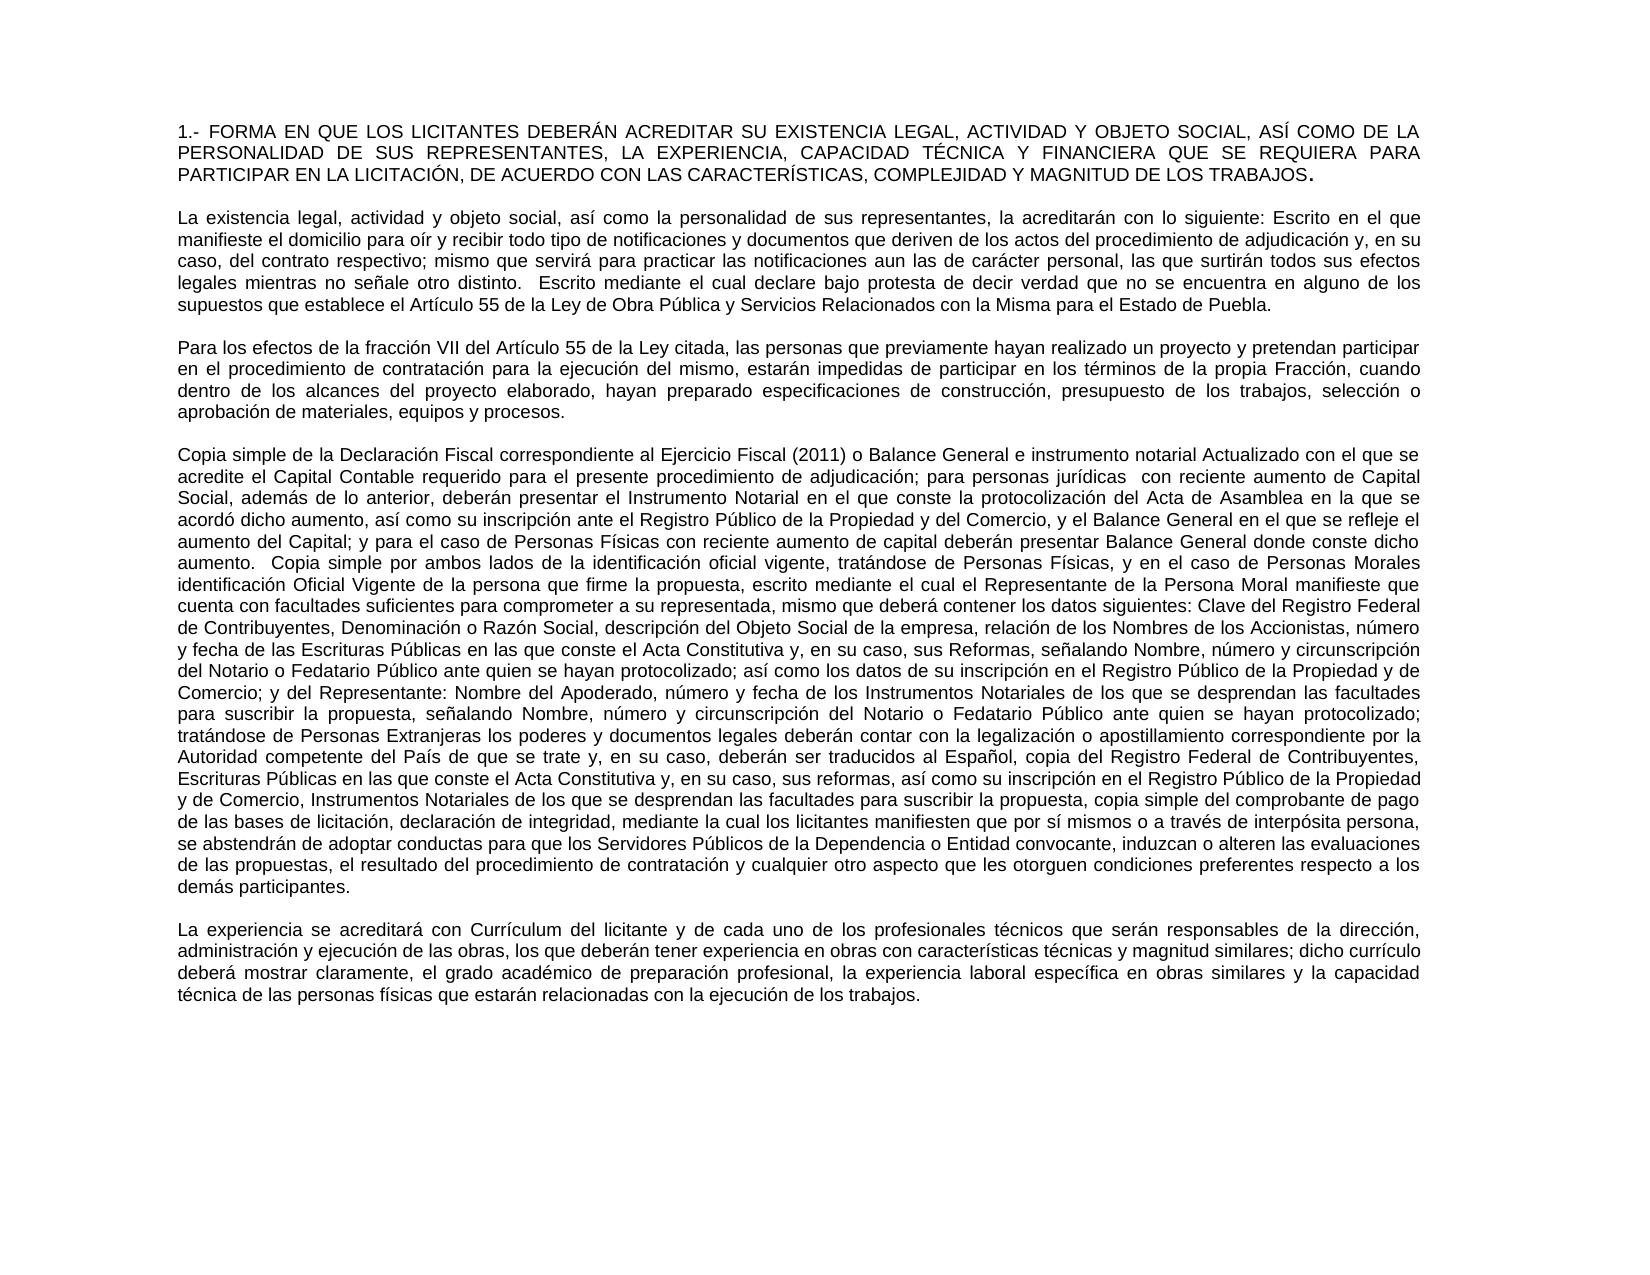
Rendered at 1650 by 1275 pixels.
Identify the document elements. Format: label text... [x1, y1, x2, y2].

text La existencia legal, actividad y objeto social, así como la personalidad de sus representantes, la acreditarán con lo siguiente: Escrito en el que manifieste el domicilio para oír y recibir todo tipo de notificaciones y documentos que deriven de los actos del procedimiento de adjudicación y, en su caso, del contrato respectivo; mismo que servirá para practicar las notificaciones aun las de carácter personal, las que surtirán todos sus efectos legales mientras no señale otro distinto. Escrito mediante el cual declare bajo protesta de decir verdad que no se encuentra en alguno de los supuestos que establece el Artículo 55 de la Ley de Obra Pública y Servicios Relacionados con la Misma para el Estado de Puebla. [177, 207, 1421, 315]
text 1.- FORMA EN QUE LOS LICITANTES DEBERÁN ACREDITAR SU EXISTENCIA LEGAL, ACTIVIDAD Y OBJETO SOCIAL, ASÍ COMO DE LA PERSONALIDAD DE SUS REPRESENTANTES, LA EXPERIENCIA, CAPACIDAD TÉCNICA Y FINANCIERA QUE SE REQUIERA PARA PARTICIPAR EN LA LICITACIÓN, DE ACUERDO CON LAS CARACTERÍSTICAS, COMPLEJIDAD Y MAGNITUD DE LOS TRABAJOS. [177, 121, 1421, 186]
text Para los efectos de la fracción VII del Artículo 55 de la Ley citada, las personas que previamente hayan realizado un proyecto y pretendan participar en el procedimiento de contratación para la ejecución del mismo, estarán impedidas de participar en los términos de la propia Fracción, cuando dentro de los alcances del proyecto elaborado, hayan preparado especificaciones de construcción, presupuesto de los trabajos, selección o aprobación de materiales, equipos y procesos. [177, 336, 1421, 423]
text La experiencia se acreditará con Currículum del licitante y de cada uno de los profesionales técnicos que serán responsables de la dirección, administración y ejecución de las obras, los que deberán tener experiencia en obras con características técnicas y magnitud similares; dicho currículo deberá mostrar claramente, el grado académico de preparación profesional, la experiencia laboral específica en obras similares y la capacidad técnica de las personas físicas que estarán relacionadas con la ejecución de los trabajos. [177, 919, 1421, 1005]
text Copia simple de la Declaración Fiscal correspondiente al Ejercicio Fiscal (2011) o Balance General e instrumento notarial Actualizado con el que se acredite el Capital Contable requerido para el presente procedimiento de adjudicación; para personas jurídicas con reciente aumento de Capital Social, además de lo anterior, deberán presentar el Instrumento Notarial en el que conste la protocolización del Acta de Asamblea en la que se acordó dicho aumento, así como su inscripción ante el Registro Público de la Propiedad y del Comercio, y el Balance General en el que se refleje el aumento del Capital; y para el caso de Personas Físicas con reciente aumento de capital deberán presentar Balance General donde conste dicho aumento. Copia simple por ambos lados de la identificación oficial vigente, tratándose de Personas Físicas, y en el caso de Personas Morales identificación Oficial Vigente de la persona que firme la propuesta, escrito mediante el cual el Representante de la Persona Moral manifieste que cuenta con facultades suficientes para comprometer a su representada, mismo que deberá contener los datos siguientes: Clave del Registro Federal de Contribuyentes, Denominación o Razón Social, descripción del Objeto Social de la empresa, relación de los Nombres de los Accionistas, número y fecha de las Escrituras Públicas en las que conste el Acta Constitutiva y, en su caso, sus Reformas, señalando Nombre, número y circunscripción del Notario o Fedatario Público ante quien se hayan protocolizado; así como los datos de su inscripción en el Registro Público de la Propiedad y de Comercio; y del Representante: Nombre del Apoderado, número y fecha de los Instrumentos Notariales de los que se desprendan las facultades para suscribir la propuesta, señalando Nombre, número y circunscripción del Notario o Fedatario Público ante quien se hayan protocolizado; tratándose de Personas Extranjeras los poderes y documentos legales deberán contar con la legalización o apostillamiento correspondiente por la Autoridad competente del País de que se trate y, en su caso, deberán ser traducidos al Español, copia del Registro Federal de Contribuyentes, Escrituras Públicas en las que conste el Acta Constitutiva y, en su caso, sus reformas, así como su inscripción en el Registro Público de la Propiedad y de Comercio, Instrumentos Notariales de los que se desprendan las facultades para suscribir la propuesta, copia simple del comprobante de pago de las bases de licitación, declaración de integridad, mediante la cual los licitantes manifiesten que por sí mismos o a través de interpósita persona, se abstendrán de adoptar conductas para que los Servidores Públicos de la Dependencia o Entidad convocante, induzcan o alteren las evaluaciones de las propuestas, el resultado del procedimiento de contratación y cualquier otro aspecto que les otorguen condiciones preferentes respecto a los demás participantes. [177, 444, 1421, 897]
